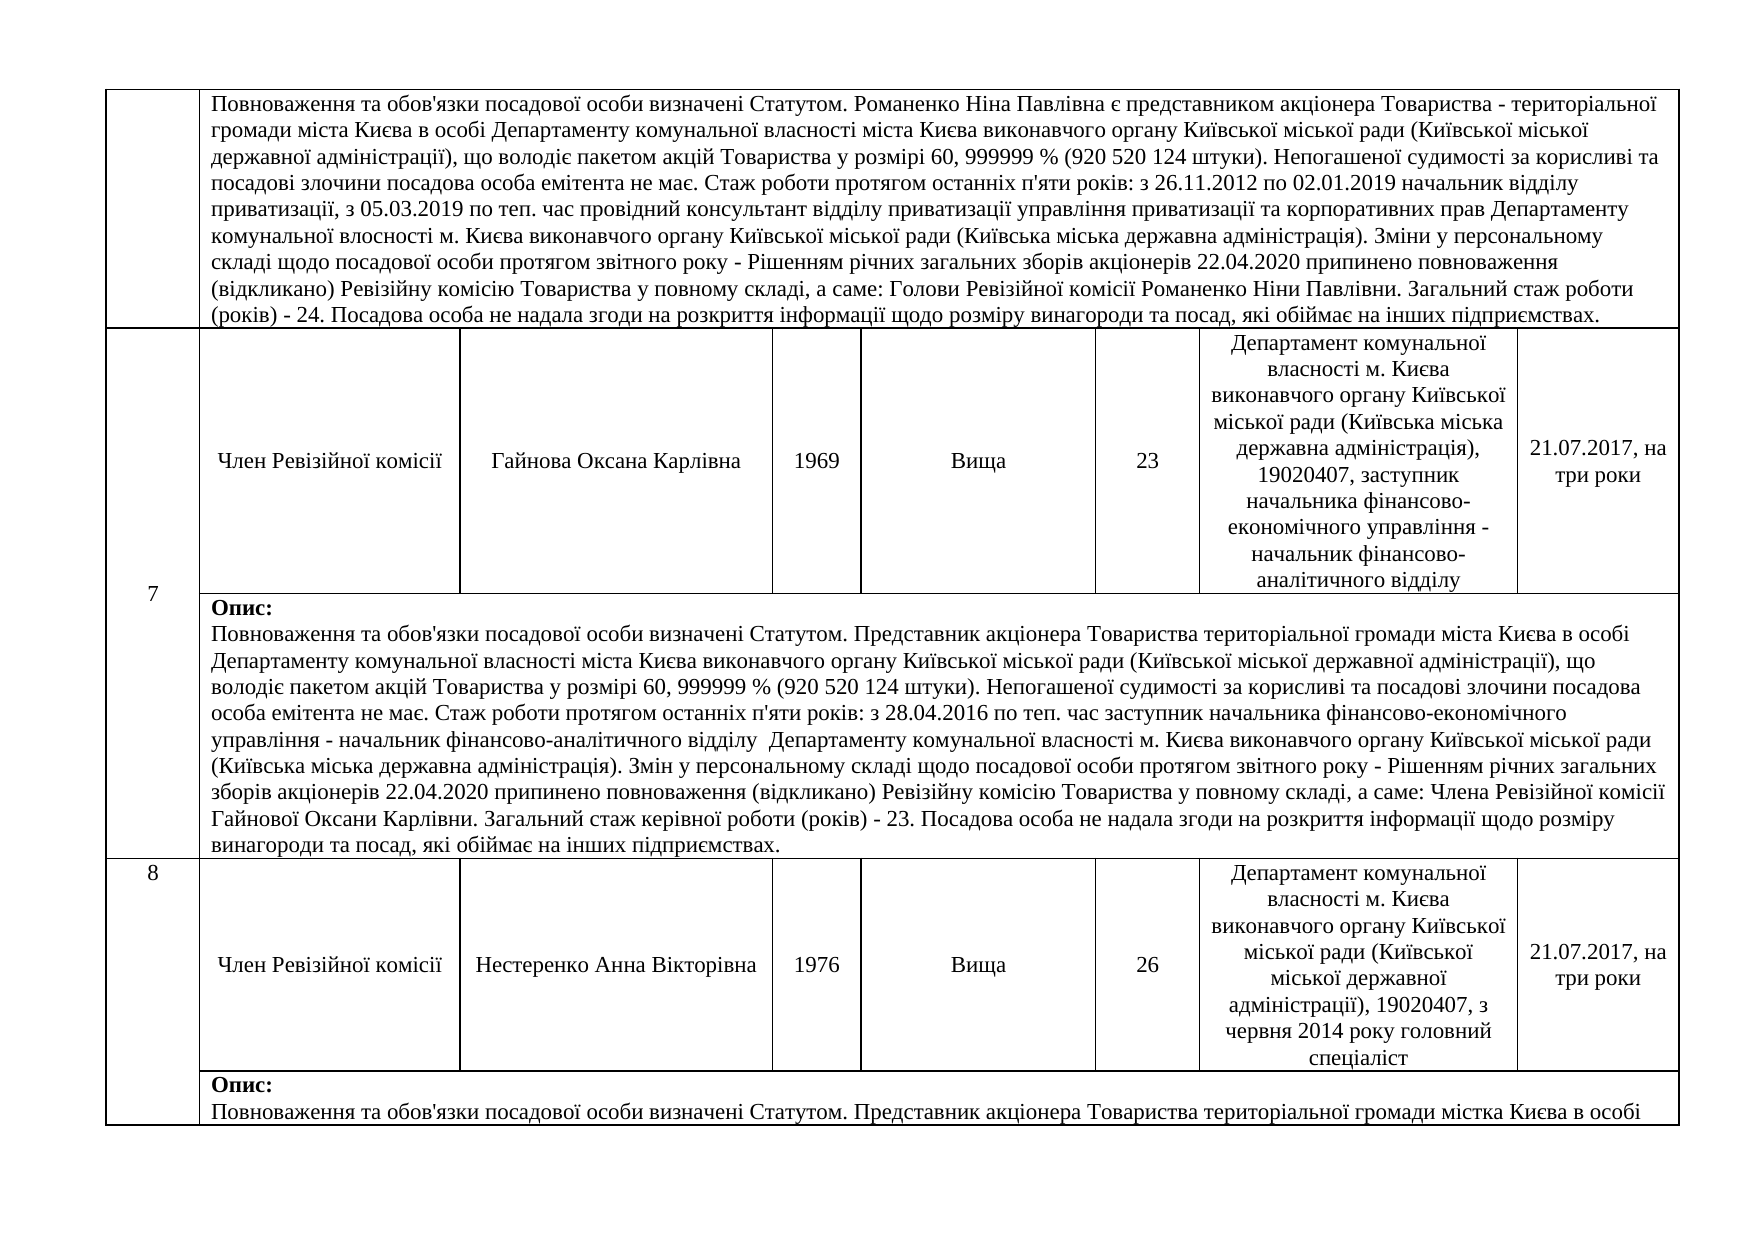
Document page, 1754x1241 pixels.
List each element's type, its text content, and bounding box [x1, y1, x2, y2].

table_cell 23 [1096, 329, 1199, 592]
table_cell Вища [862, 859, 1095, 1070]
table_cell Член Ревiзiйної комiсiї [200, 329, 459, 592]
table_cell 26 [1096, 859, 1199, 1070]
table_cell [200, 1072, 1678, 1124]
table_cell Вища [862, 329, 1095, 592]
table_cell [200, 90, 1678, 327]
table_cell Нестеренко Анна Вiкторiвна [461, 859, 772, 1070]
table_cell 8 [107, 859, 199, 1124]
table_cell 7 [107, 329, 199, 857]
table_cell Гайнова Оксана Карлiвна [461, 329, 772, 592]
table_cell 21.07.2017, на три роки [1518, 859, 1678, 1070]
table_cell Опис: Повноваження та обов'язки посадової особи визначенi Статутом. Представник акцiонера Товариства територiальної громади мiста Києва в особi Департаменту комунальної власностi мiста Києва виконавчого органу Київської мiської ради (Київської мiської державної адмiнiстрацiї), що володiє пакетом акцiй Товариства у розмiрi 60, 999999 % (920 520 124 штуки). Непогашеної судимостi за корисливi та посадовi злочини посадова особа емiтента не має. Стаж роботи протягом останнiх п'яти рокiв: з 28.04.2016 по теп. час заступник начальника фiнансово-економiчного управлiння - начальник фiнансово-аналiтичного вiддiлу Департаменту комунальної власностi м. Києва виконавчого органу Київської мiської ради (Київська мiська державна адмiнiстрацiя). Змiн у персональному складi щодо посадової особи протягом звiтного року - Рiшенням рiчних загальних зборiв акцiонерiв 22.04.2020 припинено повноваження (вiдкликано) Ревiзiйну комiсiю Товариства у повному складi, а саме: Члена Ревiзiйної комiсiї Гайнової Оксани Карлiвни. Загальний стаж керiвної роботи (рокiв) - 23. Посадова особа не надала згоди на розкриття iнформацiї щодо розмiру винагороди та посад, якi обiймає на iнших пiдприємствах. [200, 594, 1678, 857]
table_cell 1969 [773, 329, 860, 592]
table_cell Департамент комунальної власностi м. Києва виконавчого органу Київської мiської ради (Київська мiська державна адмiнiстрацiя), 19020407, заступник начальника фiнансово-економiчного управлiння - начальник фiнансово-аналiтичного вiддiлу [1200, 329, 1517, 592]
table_cell 1976 [773, 859, 860, 1070]
table_cell Департамент комунальної власностi м. Києва виконавчого органу Київської мiської ради (Київської мiської державної адмiнiстрацiї), 19020407, з червня 2014 року головний спецiалiст [1200, 859, 1517, 1070]
table_cell Член Ревiзiйної комiсiї [200, 859, 459, 1070]
table_cell 21.07.2017, на три роки [1518, 329, 1678, 592]
